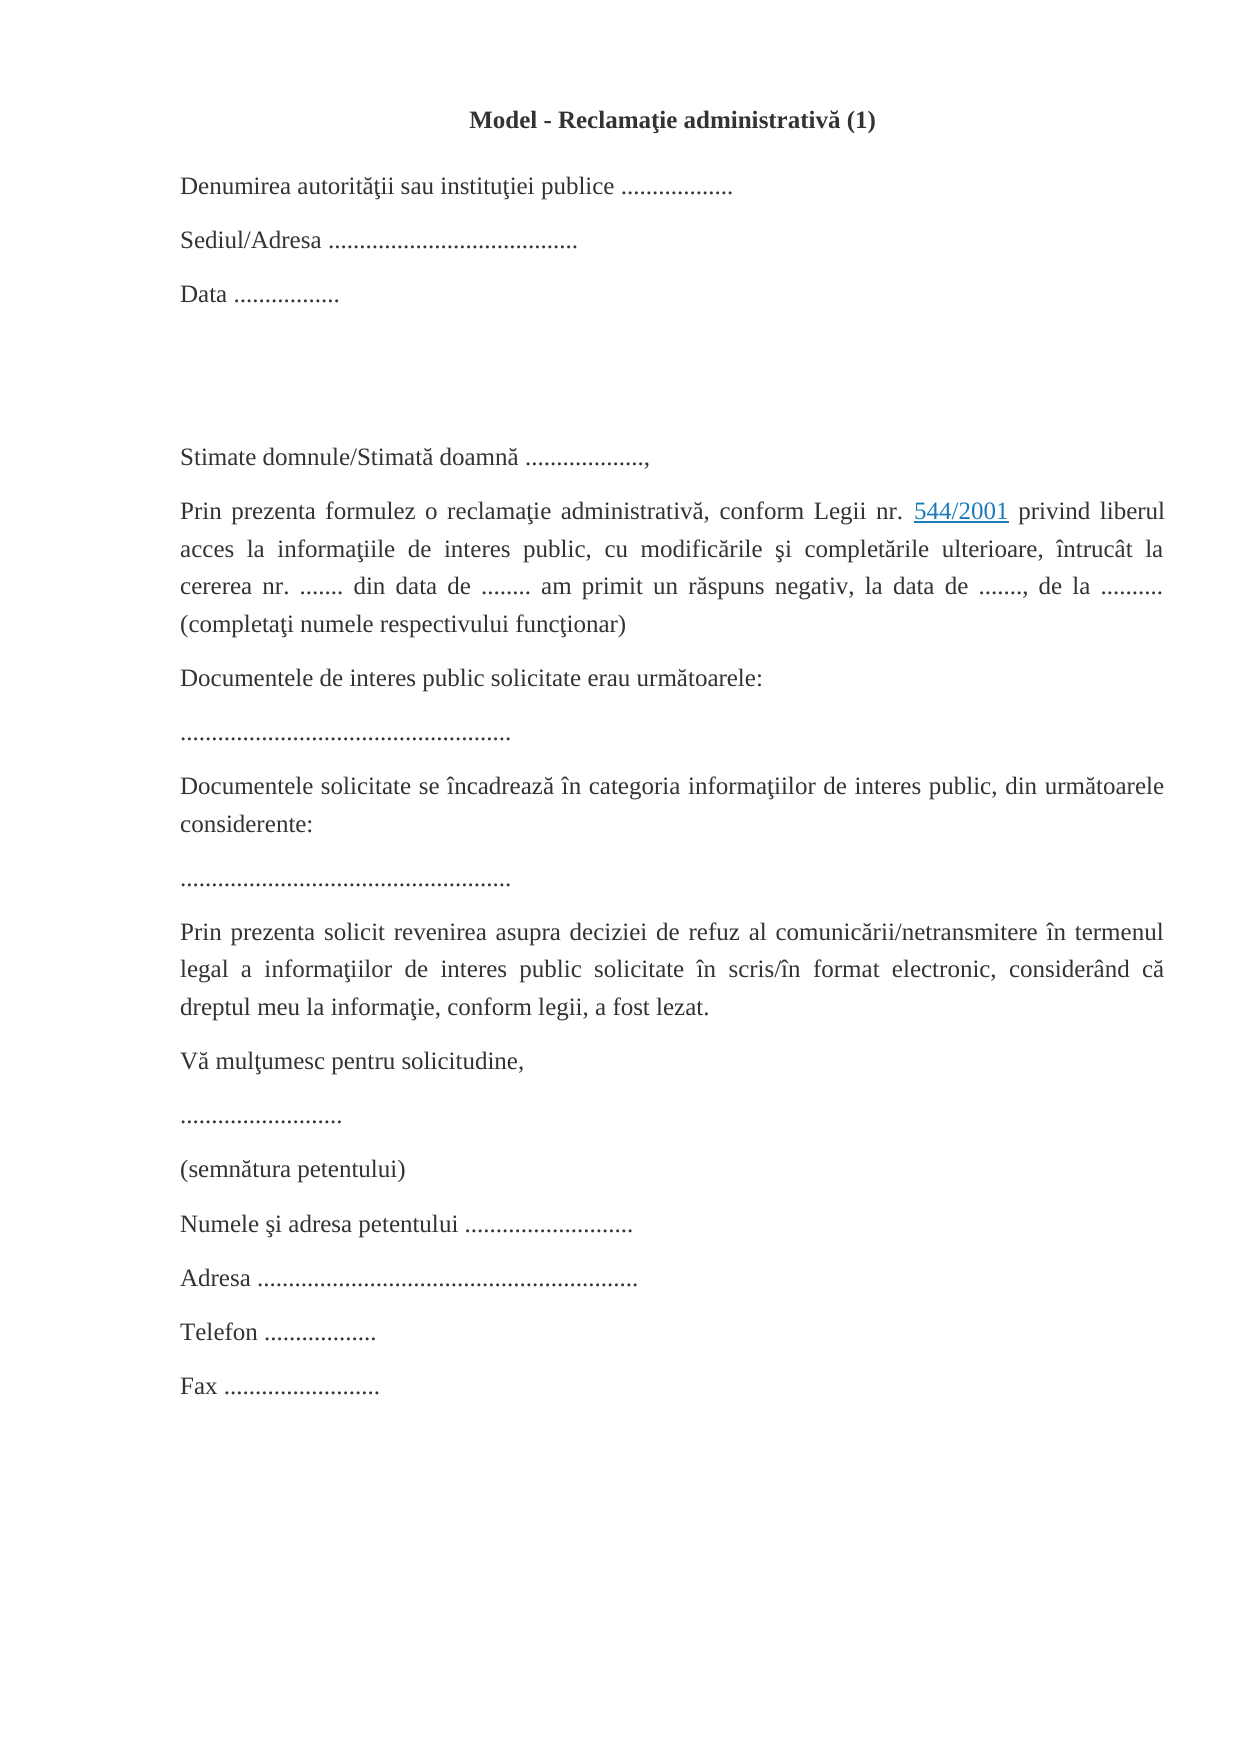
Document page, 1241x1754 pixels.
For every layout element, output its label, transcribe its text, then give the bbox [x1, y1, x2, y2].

text Adresa ............................................................. [180, 1254, 1165, 1292]
text (semnătura petentului) [180, 1146, 1165, 1183]
text .......................... [180, 1092, 1165, 1129]
text Stimate domnule/Stimată doamnă ..................., [180, 433, 1165, 471]
text Numele şi adresa petentului ........................... [180, 1200, 1165, 1237]
text ..................................................... [180, 854, 1165, 892]
text Prin prezenta solicit revenirea asupra deciziei de refuz al comunicării/netransmitere în termenul legal a informaţiilor de interes public solicitate în scris/în format electronic, considerând că dreptul meu la informaţie, conform legii, a fost lezat. [180, 908, 1165, 1021]
text Documentele solicitate se încadrează în categoria informaţiilor de interes public, din următoarele considerente: [180, 762, 1165, 837]
text Model - Reclamaţie administrativă (1) [180, 105, 1165, 134]
text Data ................. [180, 271, 1165, 308]
text Telefon .................. [180, 1308, 1165, 1346]
text Sediul/Adresa ........................................ [180, 217, 1165, 254]
text Vă mulţumesc pentru solicitudine, [180, 1037, 1165, 1075]
text Fax ......................... [180, 1362, 1165, 1400]
text Denumirea autorităţii sau instituţiei publice .................. [180, 162, 1165, 200]
text Documentele de interes public solicitate erau următoarele: [180, 654, 1165, 692]
text Prin prezenta formulez o reclamaţie administrativă, conform Legii nr. 544/2001 privind liberul acces la informaţiile de interes public, cu modificările şi completările ulterioare, întrucât la cererea nr. ....... din data de ........ am primit un răspuns negativ, la data de ......., de la .......... (completaţi numele respectivului funcţionar) [180, 487, 1165, 637]
text ..................................................... [180, 708, 1165, 746]
